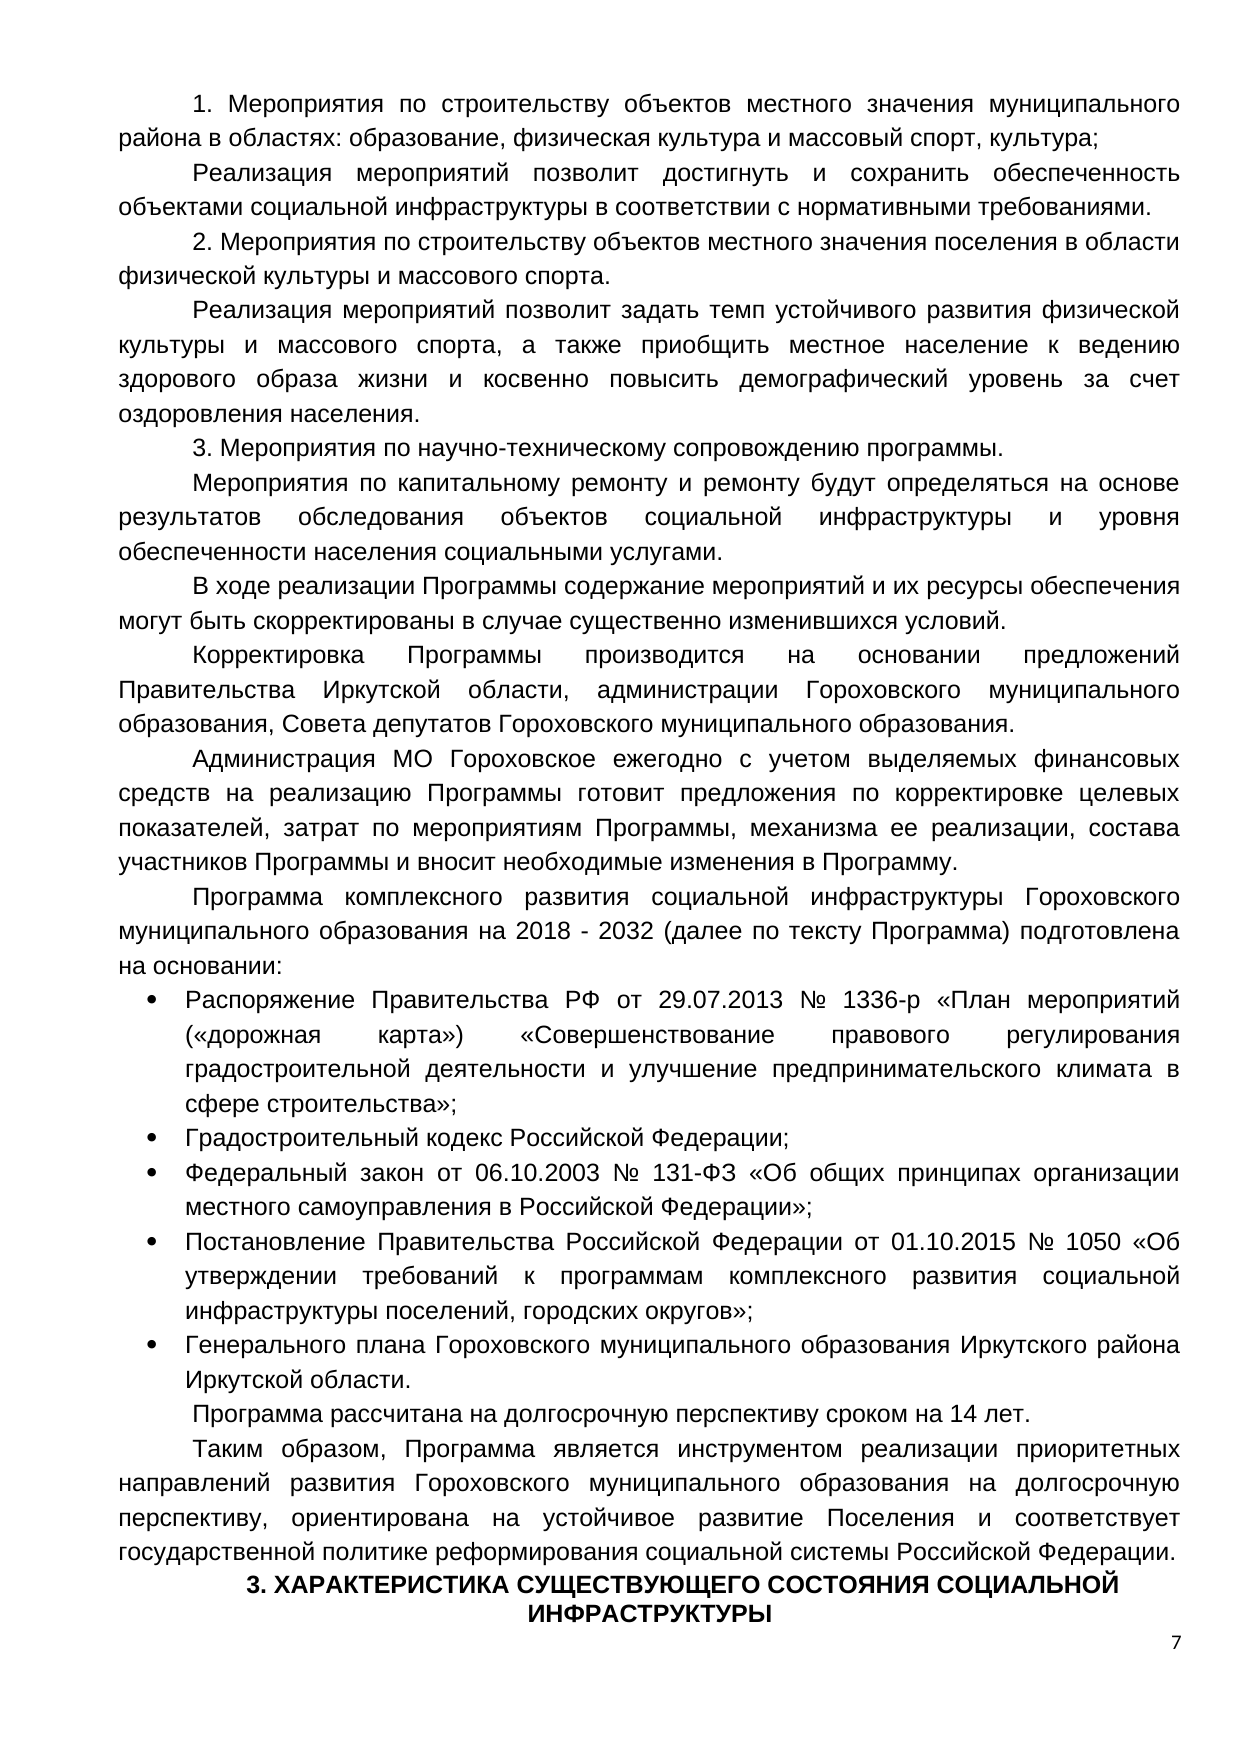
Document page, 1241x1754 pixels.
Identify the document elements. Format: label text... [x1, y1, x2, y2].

text Реализация мероприятий позволит задать темп устойчивого развития физической культуры и массового спорта, а также приобщить местное население к ведению здорового образа жизни и косвенно повысить демографический уровень за счет оздоровления населения. [118, 296, 1181, 428]
text Реализация мероприятий позволит достигнуть и сохранить обеспеченность объектами социальной инфраструктуры в соответствии с нормативными требованиями. [118, 158, 1181, 221]
list Федеральный закон от 06.10.2003 № 131-ФЗ «Об общих принципах организации местного самоуправления в Российской Федерации»; [147, 1158, 1181, 1221]
text Мероприятия по капитальному ремонту и ремонту будут определяться на основе результатов обследования объектов социальной инфраструктуры и уровня обеспеченности населения социальными услугами. [118, 468, 1181, 566]
text 3. Мероприятия по научно-техническому сопровождению программы. [118, 433, 1181, 462]
text 2. Мероприятия по строительству объектов местного значения поселения в области физической культуры и массового спорта. [118, 227, 1181, 290]
text Программа комплексного развития социальной инфраструктуры Гороховского муниципального образования на 2018 - 2032 (далее по тексту Программа) подготовлена на основании: [118, 882, 1181, 979]
text 1. Мероприятия по строительству объектов местного значения муниципального района в областях: образование, физическая культура и массовый спорт, культура; [118, 89, 1181, 152]
text Таким образом, Программа является инструментом реализации приоритетных направлений развития Гороховского муниципального образования на долгосрочную перспективу, ориентирована на устойчивое развитие Поселения и соответствует государственной политике реформирования социальной системы Российской Федерации. [118, 1434, 1181, 1566]
list Градостроительный кодекс Российской Федерации; [147, 1123, 1181, 1152]
list Распоряжение Правительства РФ от 29.07.2013 № 1336-р «План мероприятий («дорожная карта») «Совершенствование правового регулирования градостроительной деятельности и улучшение предпринимательского климата в сфере строительства»; [147, 985, 1181, 1117]
text 3. ХАРАКТЕРИСТИКА СУЩЕСТВУЮЩЕГО СОСТОЯНИЯ СОЦИАЛЬНОЙ ИНФРАСТРУКТУРЫ [118, 1572, 1181, 1627]
text Корректировка Программы производится на основании предложений Правительства Иркутской области, администрации Гороховского муниципального образования, Совета депутатов Гороховского муниципального образования. [118, 640, 1181, 738]
list Генерального плана Гороховского муниципального образования Иркутского района Иркутской области. [147, 1330, 1181, 1394]
text В ходе реализации Программы содержание мероприятий и их ресурсы обеспечения могут быть скорректированы в случае существенно изменившихся условий. [118, 571, 1181, 634]
text Администрация МО Гороховское ежегодно с учетом выделяемых финансовых средств на реализацию Программы готовит предложения по корректировке целевых показателей, затрат по мероприятиям Программы, механизма ее реализации, состава участников Программы и вносит необходимые изменения в Программу. [118, 744, 1181, 876]
text Программа рассчитана на долгосрочную перспективу сроком на 14 лет. [118, 1399, 1181, 1428]
list Постановление Правительства Российской Федерации от 01.10.2015 № 1050 «Об утверждении требований к программам комплексного развития социальной инфраструктуры поселений, городских округов»; [147, 1227, 1181, 1324]
